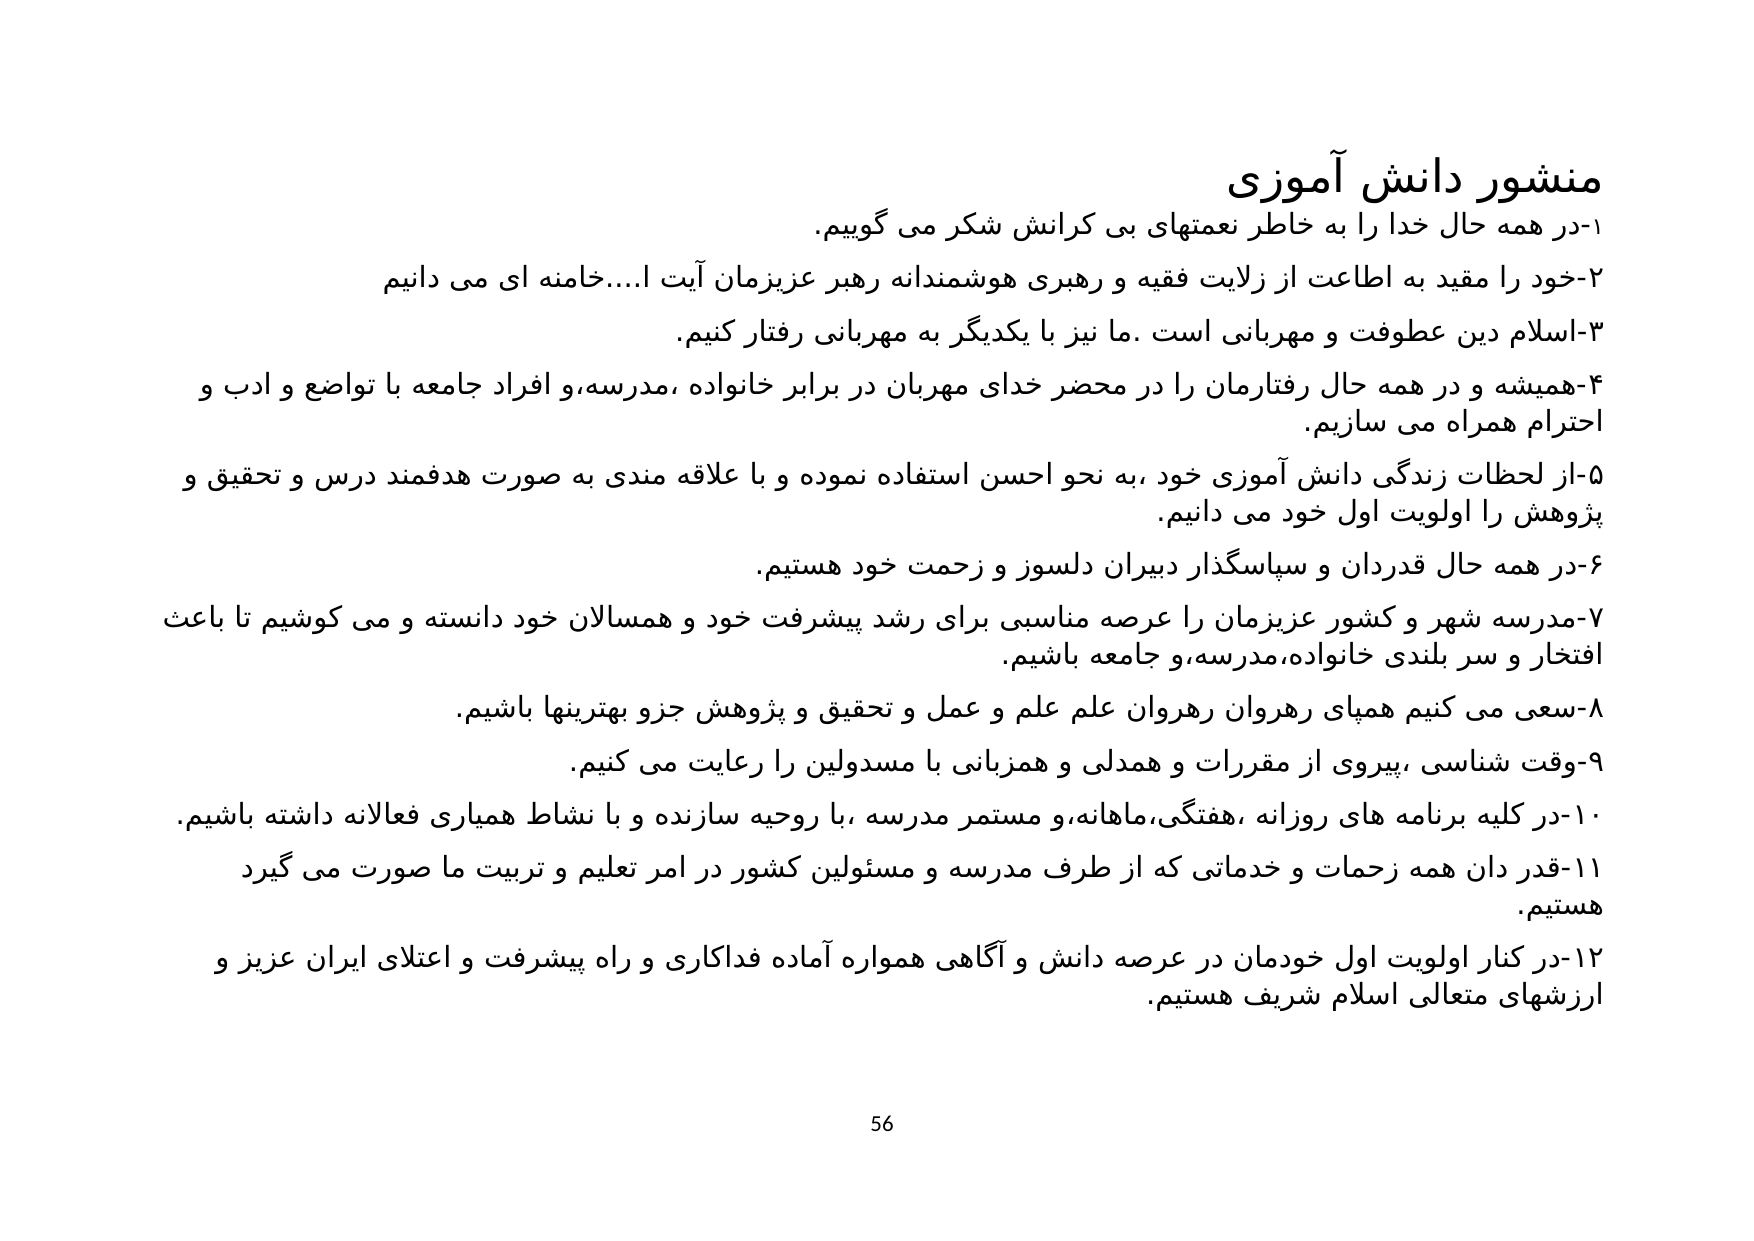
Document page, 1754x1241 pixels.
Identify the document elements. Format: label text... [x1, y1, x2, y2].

text ۸-سعی می کنیم همپای رهروان رهروان علم علم و عمل و تحقیق و پژوهش جزو بهترینها باشیم. [159, 691, 1604, 725]
text ۷-مدرسه شهر و کشور عزیزمان را عرصه مناسبی برای رشد پیشرفت خود و همسالان خود دانسته و می کوشیم تا باعث افتخار و سر بلندی خانواده،مدرسه،و جامعه باشیم. [159, 601, 1604, 671]
text ۵-از لحظات زندگی دانش آموزی خود ،به نحو احسن استفاده نموده و با علاقه مندی به صورت هدفمند درس و تحقیق و پژوهش را اولویت اول خود می دانیم. [159, 457, 1604, 528]
text ۳-اسلام دین عطوفت و مهربانی است .ما نیز با یکدیگر به مهربانی رفتار کنیم. [159, 314, 1604, 348]
text ۱۱-قدر دان همه زحمات و خدماتی که از طرف مدرسه و مسئولین کشور در امر تعلیم و تربیت ما صورت می گیرد هستیم. [159, 851, 1604, 921]
text ۱۰-در کلیه برنامه های روزانه ،هفتگی،ماهانه،و مستمر مدرسه ،با روحیه سازنده و با نشاط همیاری فعالانه داشته باشیم. [159, 797, 1604, 831]
subtitle منشور دانش آموزی [159, 150, 1604, 203]
text ۶-در همه حال قدردان و سپاسگذار دبیران دلسوز و زحمت خود هستیم. [159, 547, 1604, 581]
text ۱-در همه حال خدا را به خاطر نعمتهای بی کرانش شکر می گوییم. [159, 207, 1604, 241]
text ۲-خود را مقید به اطاعت از زلایت فقیه و رهبری هوشمندانه رهبر عزیزمان آیت ا....خامنه ای می دانیم [159, 261, 1604, 295]
text ۴-همیشه و در همه حال رفتارمان را در محضر خدای مهربان در برابر خانواده ،مدرسه،و افراد جامعه با تواضع و ادب و احترام همراه می سازیم. [159, 367, 1604, 438]
text ۱۲-در کنار اولویت اول خودمان در عرصه دانش و آگاهی همواره آماده فداکاری و راه پیشرفت و اعتلای ایران عزیز و ارزشهای متعالی اسلام شریف هستیم. [159, 941, 1604, 1011]
text ۹-وقت شناسی ،پیروی از مقررات و همدلی و همزبانی با مسدولین را رعایت می کنیم. [159, 744, 1604, 778]
